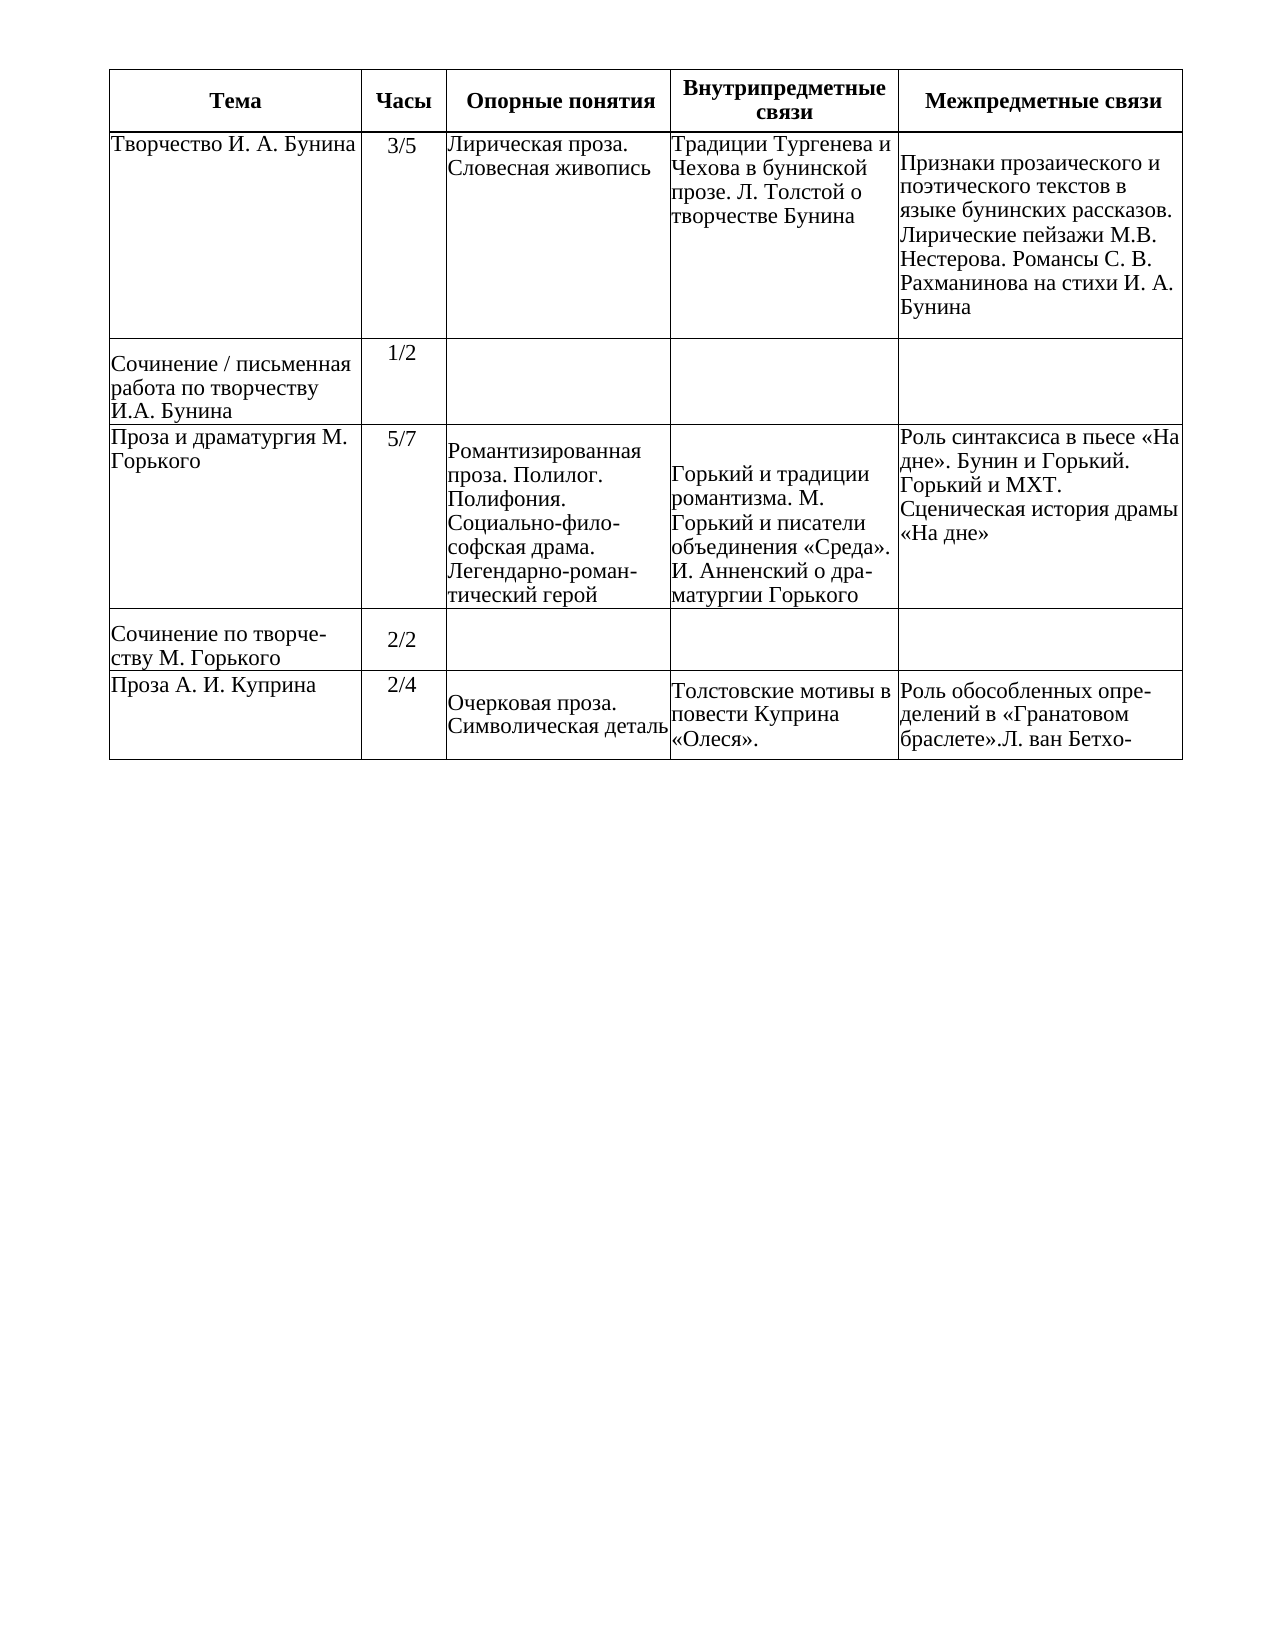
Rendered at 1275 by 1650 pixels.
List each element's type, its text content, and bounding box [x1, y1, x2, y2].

table_cell Романтизированная проза. Полилог. Полифония. Социально-философская драма. Легендарно-романтический герой [447, 425, 670, 608]
table_cell Проза и драматургия М. Горького [110, 425, 361, 608]
table_cell Роль обособленных определений в «Гранатовом браслете».Л. ван Бетхо- [899, 671, 1182, 758]
table_cell Признаки прозаического и поэтического текстов в языке бунинских рассказов. Лирические пейзажи М.В. Нестерова. Романсы С. В. Рахманинова на стихи И. А. Бунина [899, 133, 1182, 337]
table_cell 2/4 [362, 671, 446, 758]
table_cell [447, 339, 670, 424]
table_cell [671, 609, 898, 670]
table_cell 3/5 [362, 133, 446, 337]
table_header Тема [110, 70, 361, 131]
table_cell [899, 339, 1182, 424]
table_cell [671, 339, 898, 424]
table_cell Роль синтаксиса в пьесе «На дне». Бунин и Горький. Горький и МХТ. Сценическая история драмы «На дне» [899, 425, 1182, 608]
table_cell Традиции Тургенева и Чехова в бунинской прозе. Л. Толстой о творчестве Бунина [671, 133, 898, 337]
table_cell Сочинение / письменная работа по творчеству И.А. Бунина [110, 339, 361, 424]
table_cell 5/7 [362, 425, 446, 608]
table_cell [899, 609, 1182, 670]
table_cell 1/2 [362, 339, 446, 424]
table_cell Очерковая проза. Символическая деталь [447, 671, 670, 758]
table_cell 2/2 [362, 609, 446, 670]
table_header Опорные понятия [447, 70, 670, 131]
table_cell Толстовские мотивы в повести Куприна «Олеся». [671, 671, 898, 758]
table_header Часы [362, 70, 446, 131]
table_header Межпредметные связи [899, 70, 1182, 131]
table_cell Лирическая проза. Словесная живопись [447, 133, 670, 337]
table_cell Горький и традиции романтизма. М. Горький и писатели объединения «Среда». И. Анненский о драматургии Горького [671, 425, 898, 608]
table_cell Сочинение по творчеству М. Горького [110, 609, 361, 670]
table_cell [447, 609, 670, 670]
table_cell Проза А. И. Куприна [110, 671, 361, 758]
table_cell Творчество И. А. Бунина [110, 133, 361, 337]
table_header Внутрипредметные связи [671, 70, 898, 131]
